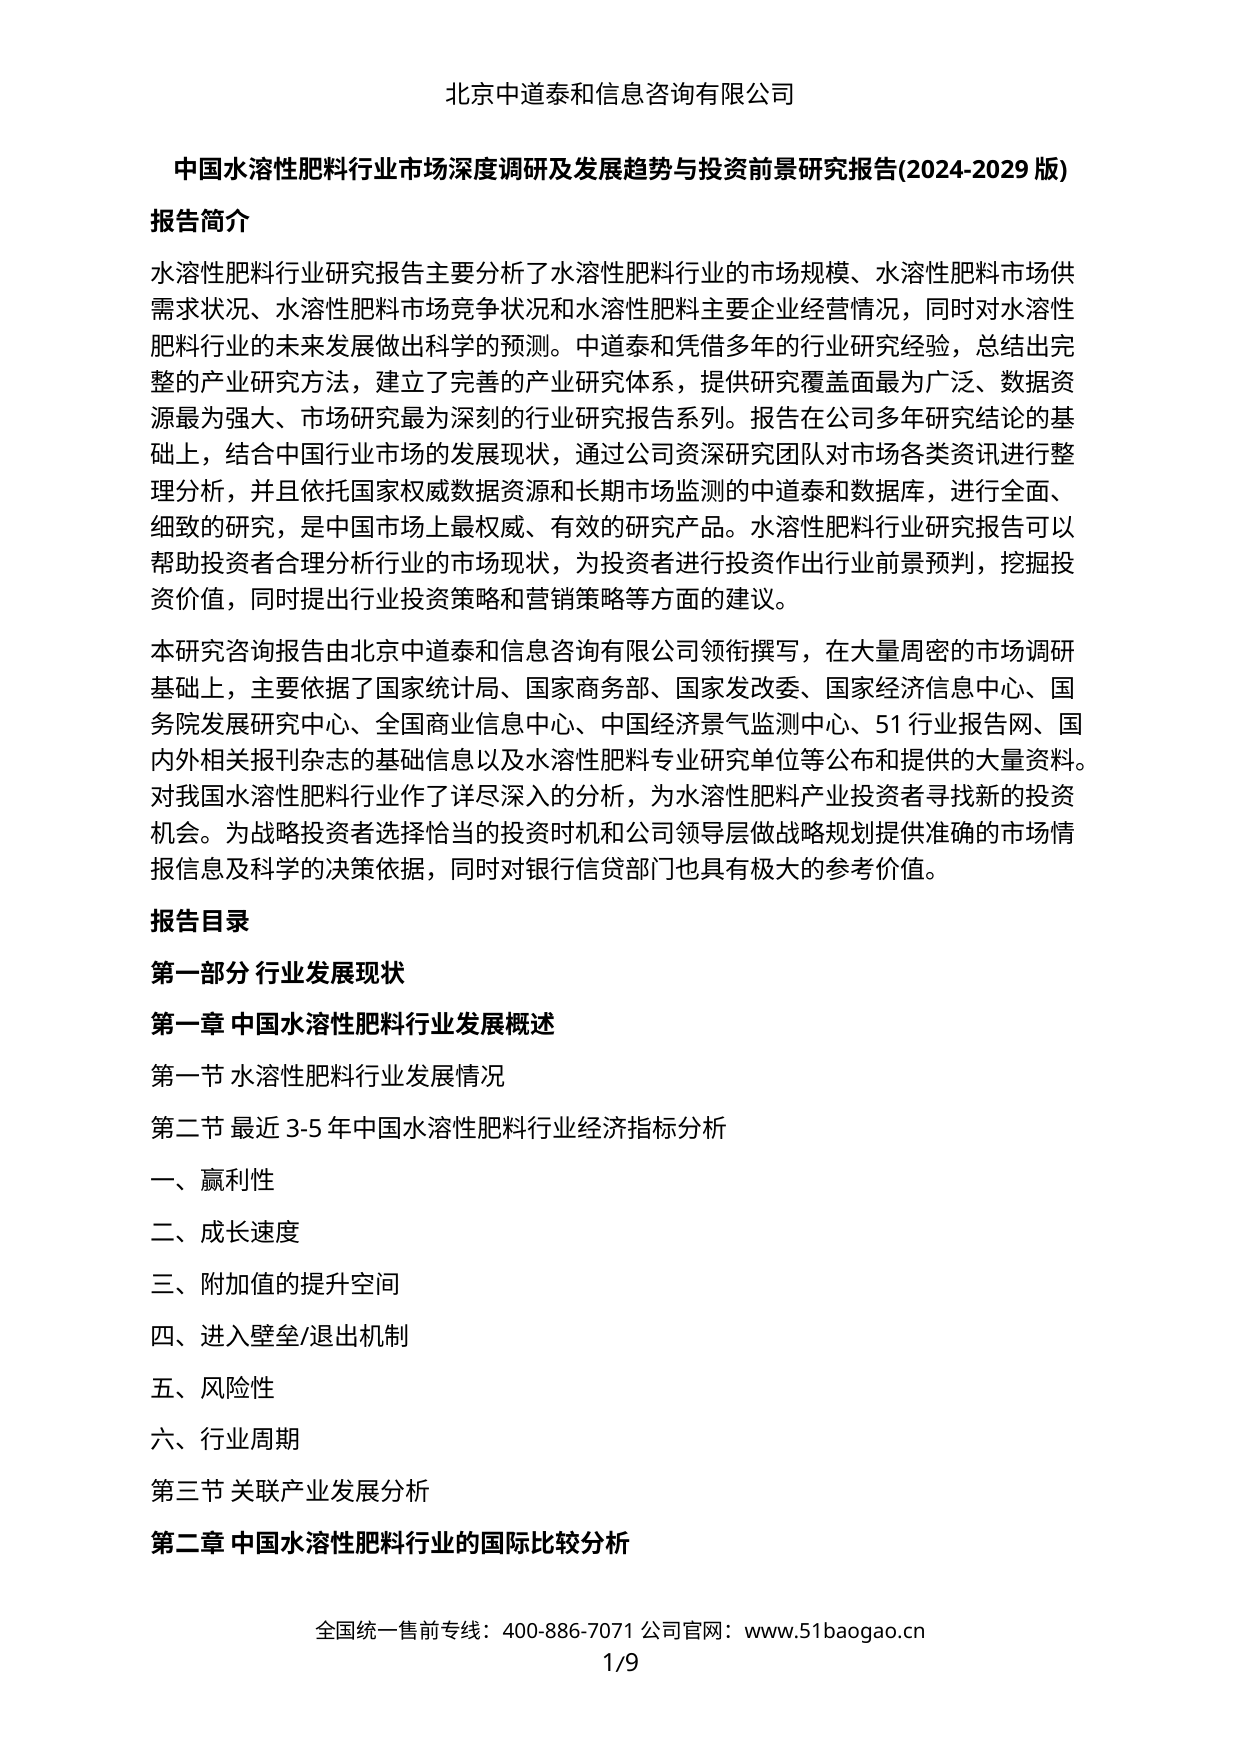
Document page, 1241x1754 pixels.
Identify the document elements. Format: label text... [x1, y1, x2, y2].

text 水溶性肥料行业研究报告主要分析了水溶性肥料行业的市场规模、水溶性肥料市场供需求状况、水溶性肥料市场竞争状况和水溶性肥料主要企业经营情况，同时对水溶性肥料行业的未来发展做出科学的预测。中道泰和凭借多年的行业研究经验，总结出完整的产业研究方法，建立了完善的产业研究体系，提供研究覆盖面最为广泛、数据资源最为强大、市场研究最为深刻的行业研究报告系列。报告在公司多年研究结论的基础上，结合中国行业市场的发展现状，通过公司资深研究团队对市场各类资讯进行整理分析，并且依托国家权威数据资源和长期市场监测的中道泰和数据库，进行全面、细致的研究，是中国市场上最权威、有效的研究产品。水溶性肥料行业研究报告可以帮助投资者合理分析行业的市场现状，为投资者进行投资作出行业前景预判，挖掘投资价值，同时提出行业投资策略和营销策略等方面的建议。 [150, 254, 1090, 616]
text 六、行业周期 [150, 1420, 1090, 1456]
text 第二章 中国水溶性肥料行业的国际比较分析 [150, 1524, 1090, 1560]
text 本研究咨询报告由北京中道泰和信息咨询有限公司领衔撰写，在大量周密的市场调研基础上，主要依据了国家统计局、国家商务部、国家发改委、国家经济信息中心、国务院发展研究中心、全国商业信息中心、中国经济景气监测中心、51行业报告网、国内外相关报刊杂志的基础信息以及水溶性肥料专业研究单位等公布和提供的大量资料。对我国水溶性肥料行业作了详尽深入的分析，为水溶性肥料产业投资者寻找新的投资机会。为战略投资者选择恰当的投资时机和公司领导层做战略规划提供准确的市场情报信息及科学的决策依据，同时对银行信贷部门也具有极大的参考价值。 [150, 632, 1090, 886]
text 四、进入壁垒/退出机制 [150, 1316, 1090, 1352]
text 第一部分 行业发展现状 [150, 953, 1090, 989]
text 中国水溶性肥料行业市场深度调研及发展趋势与投资前景研究报告(2024-2029版) [150, 150, 1090, 186]
text 第二节 最近3-5年中国水溶性肥料行业经济指标分析 [150, 1109, 1090, 1145]
text 二、成长速度 [150, 1212, 1090, 1249]
text 第三节 关联产业发展分析 [150, 1472, 1090, 1508]
text 第一节 水溶性肥料行业发展情况 [150, 1057, 1090, 1093]
text 第一章 中国水溶性肥料行业发展概述 [150, 1005, 1090, 1041]
text 三、附加值的提升空间 [150, 1264, 1090, 1301]
text 报告简介 [150, 202, 1090, 238]
text 一、赢利性 [150, 1161, 1090, 1197]
text 报告目录 [150, 901, 1090, 937]
text 五、风险性 [150, 1368, 1090, 1404]
